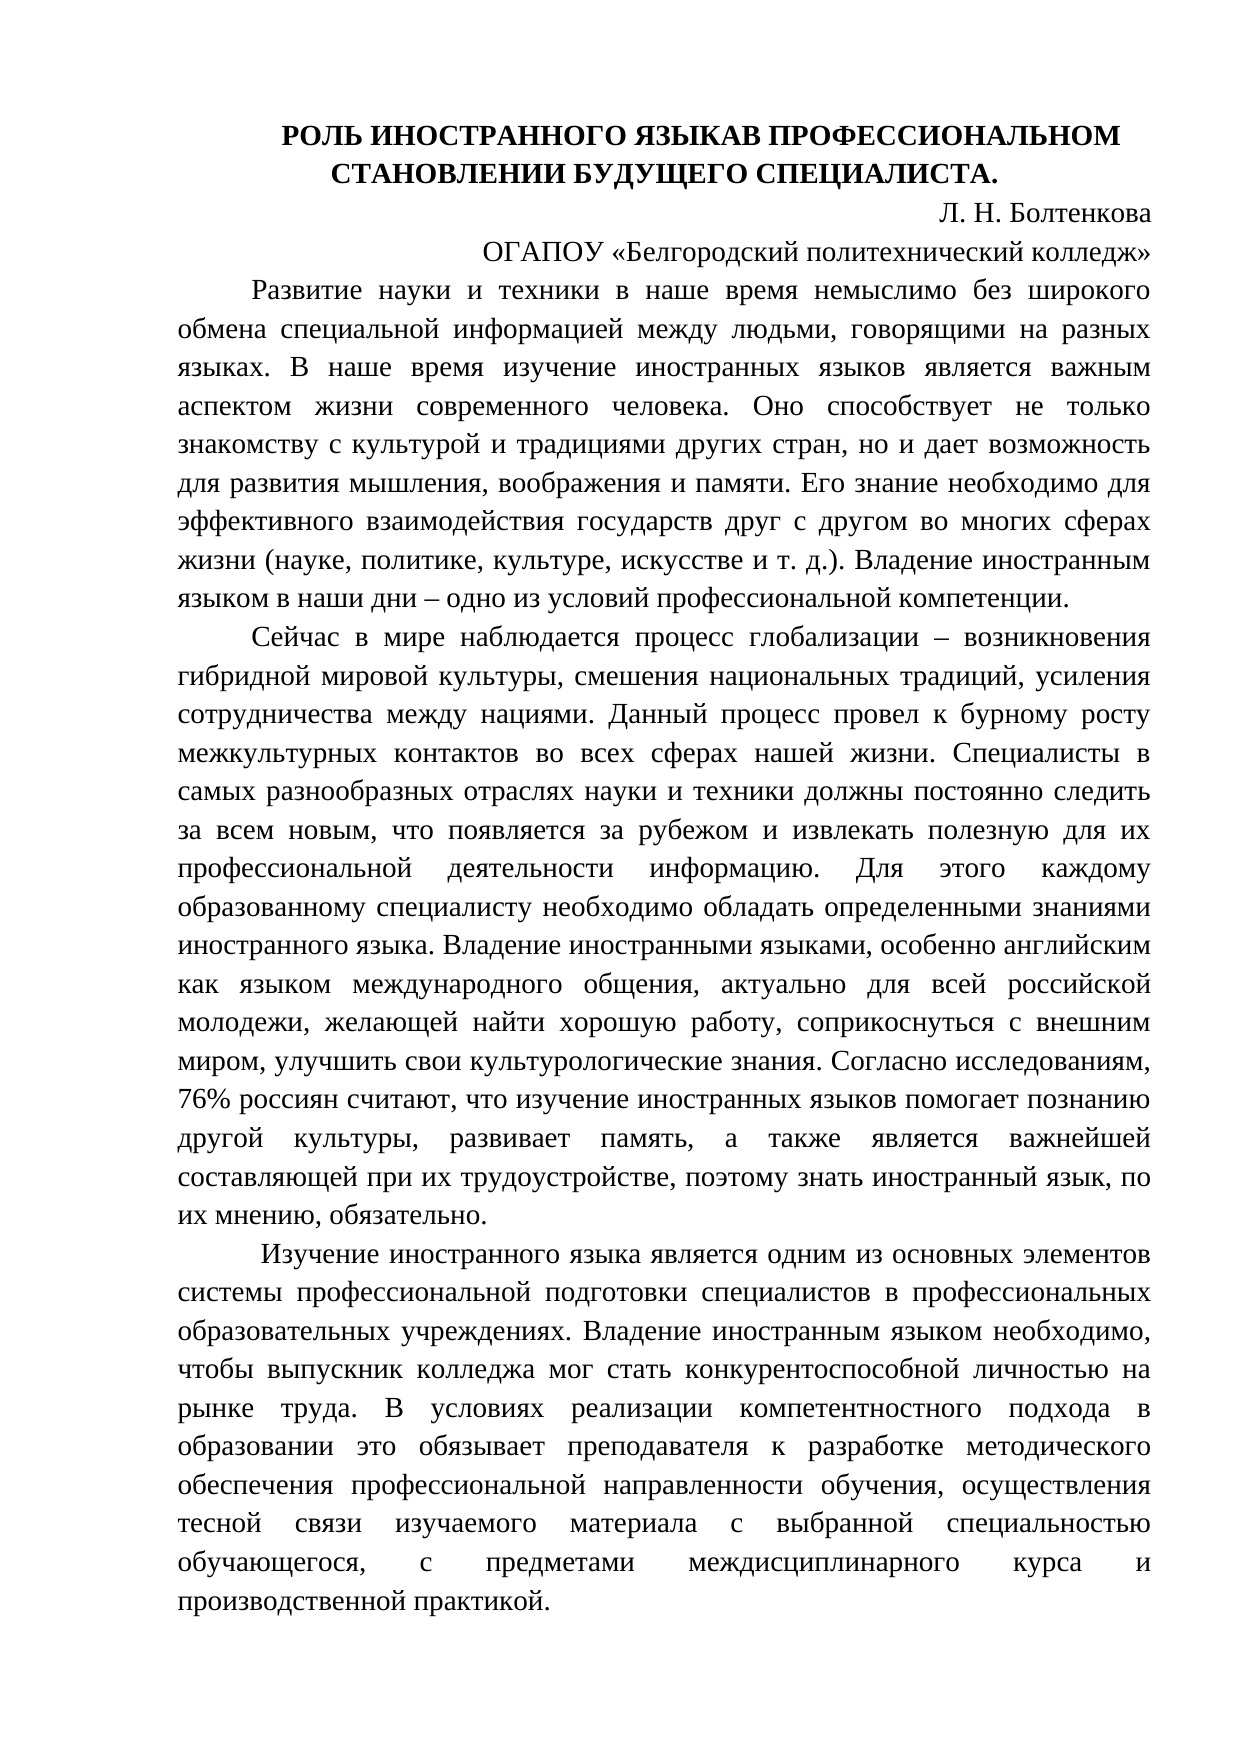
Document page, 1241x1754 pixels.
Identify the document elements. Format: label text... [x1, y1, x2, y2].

text Л. Н. Болтенкова [177, 195, 1152, 229]
text РОЛЬ ИНОСТРАННОГО ЯЗЫКАВ ПРОФЕССИОНАЛЬНОМ СТАНОВЛЕНИИ БУДУЩЕГО СПЕЦИАЛИСТА. [177, 118, 1152, 190]
text Развитие науки и техники в наше время немыслимо без широкого обмена специальной информацией между людьми, говорящими на разных языках. В наше время изучение иностранных языков является важным аспектом жизни современного человека. Оно способствует не только знакомству с культурой и традициями других стран, но и дает возможность для развития мышления, воображения и памяти. Его знание необходимо для эффективного взаимодействия государств друг с другом во многих сферах жизни (науке, политике, культуре, искусстве и т. д.). Владение иностранным языком в наши дни – одно из условий профессиональной компетенции. [177, 272, 1152, 614]
text Сейчас в мире наблюдается процесс глобализации – возникновения гибридной мировой культуры, смешения национальных традиций, усиления сотрудничества между нациями. Данный процесс провел к бурному росту межкультурных контактов во всех сферах нашей жизни. Специалисты в самых разнообразных отраслях науки и техники должны постоянно следить за всем новым, что появляется за рубежом и извлекать полезную для их профессиональной деятельности информацию. Для этого каждому образованному специалисту необходимо обладать определенными знаниями иностранного языка. Владение иностранными языками, особенно английским как языком международного общения, актуально для всей российской молодежи, желающей найти хорошую работу, соприкоснуться с внешним миром, улучшить свои культурологические знания. Согласно исследованиям, 76% россиян считают, что изучение иностранных языков помогает познанию другой культуры, развивает память, а также является важнейшей составляющей при их трудоустройстве, поэтому знать иностранный язык, по их мнению, обязательно. [177, 619, 1152, 1231]
text ОГАПОУ «Белгородский политехнический колледж» [177, 234, 1152, 267]
text Изучение иностранного языка является одним из основных элементов системы профессиональной подготовки специалистов в профессиональных образовательных учреждениях. Владение иностранным языком необходимо, чтобы выпускник колледжа мог стать конкурентоспособной личностью на рынке труда. В условиях реализации компетентностного подхода в образовании это обязывает преподавателя к разработке методического обеспечения профессиональной направленности обучения, осуществления тесной связи изучаемого материала с выбранной специальностью обучающегося, с предметами междисциплинарного курса и производственной практикой. [177, 1236, 1152, 1616]
